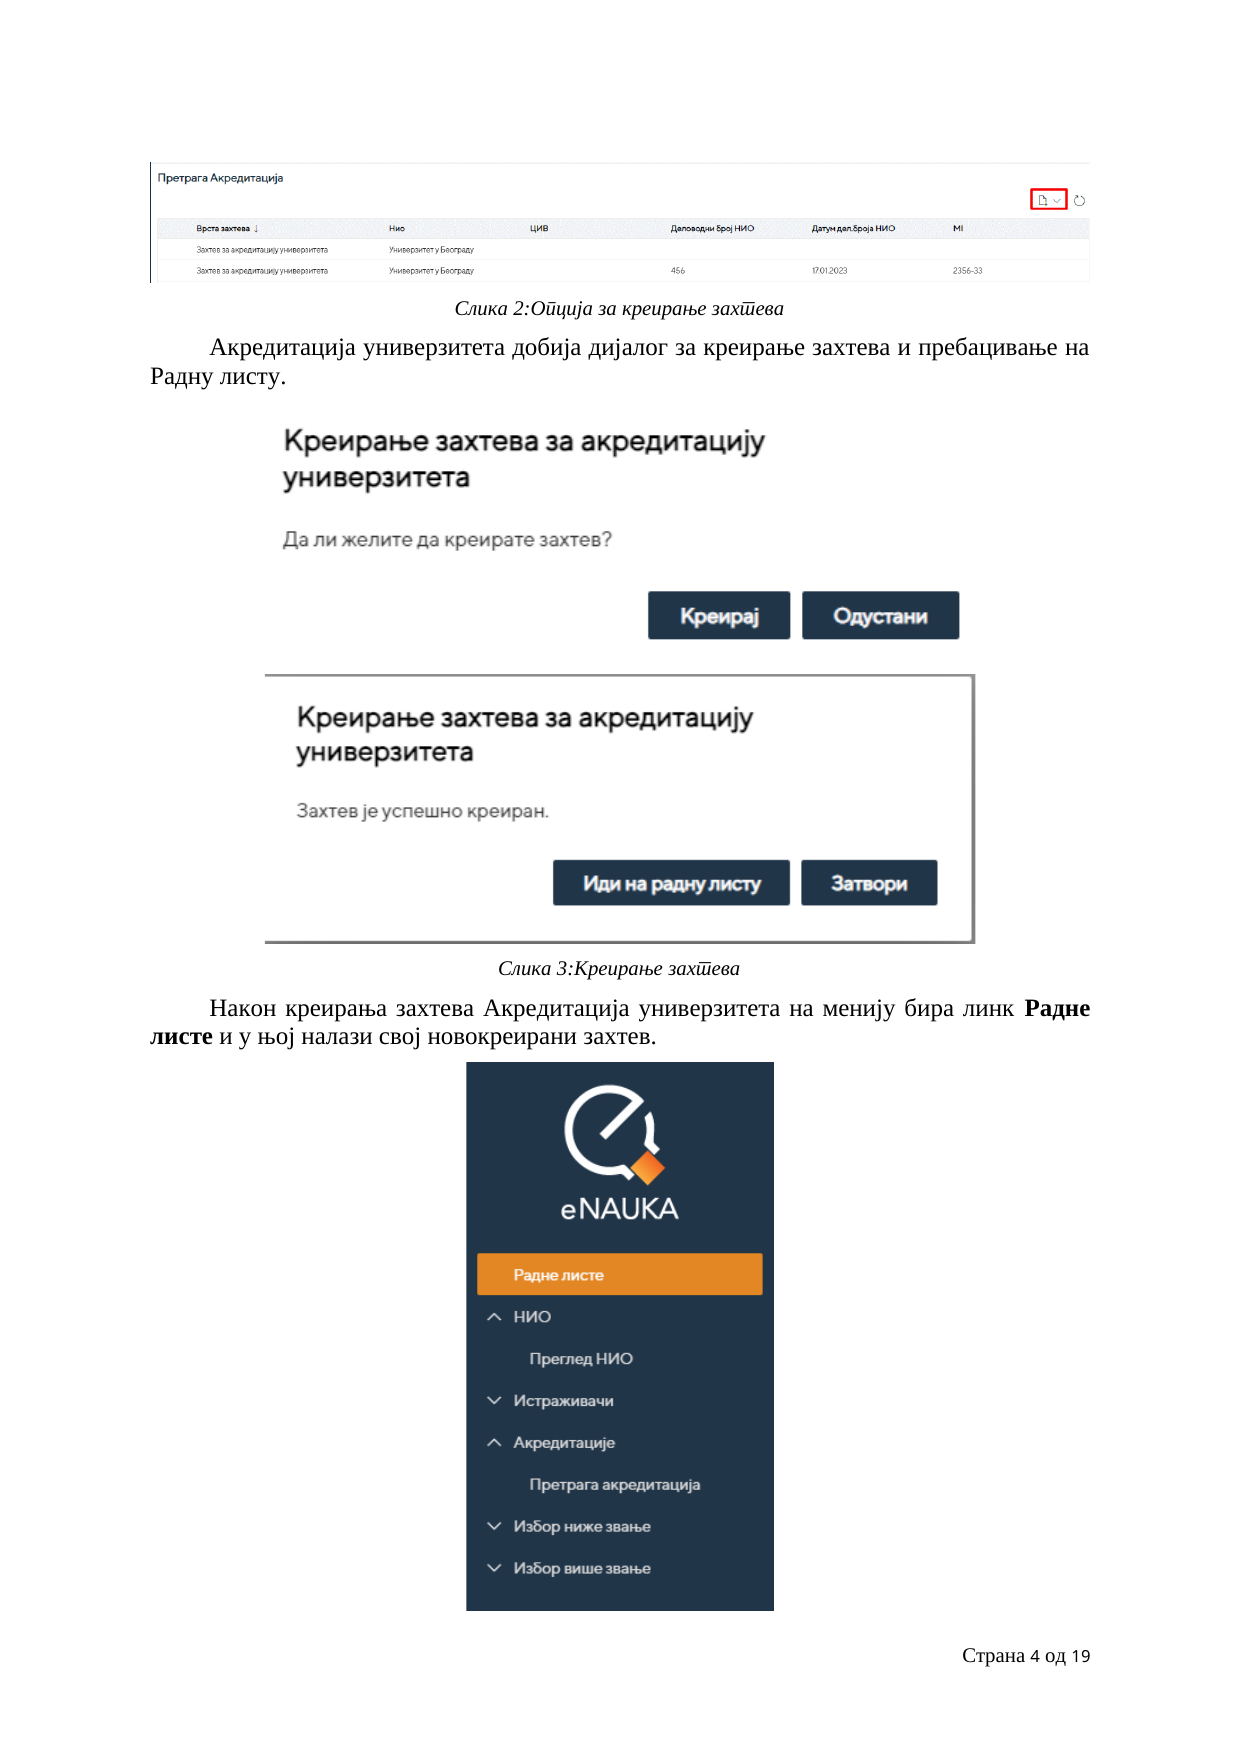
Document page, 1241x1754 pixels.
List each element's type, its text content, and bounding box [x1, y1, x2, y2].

text Акредитација универзитета добија дијалог за креирање захтева и пребацивање на Радну листу. [150, 332, 1090, 389]
picture [252, 402, 988, 662]
picture [264, 674, 976, 944]
picture [466, 1062, 774, 1611]
text Слика 3:Креирање захтева [150, 956, 1090, 980]
text Након креирања захтева Акредитација универзитета на менију бира линк Радне листе и у њој налази свој новокреирани захтев. [150, 993, 1090, 1050]
text Слика 2:Опција за креирање захтева [150, 296, 1090, 319]
picture [150, 162, 1091, 283]
